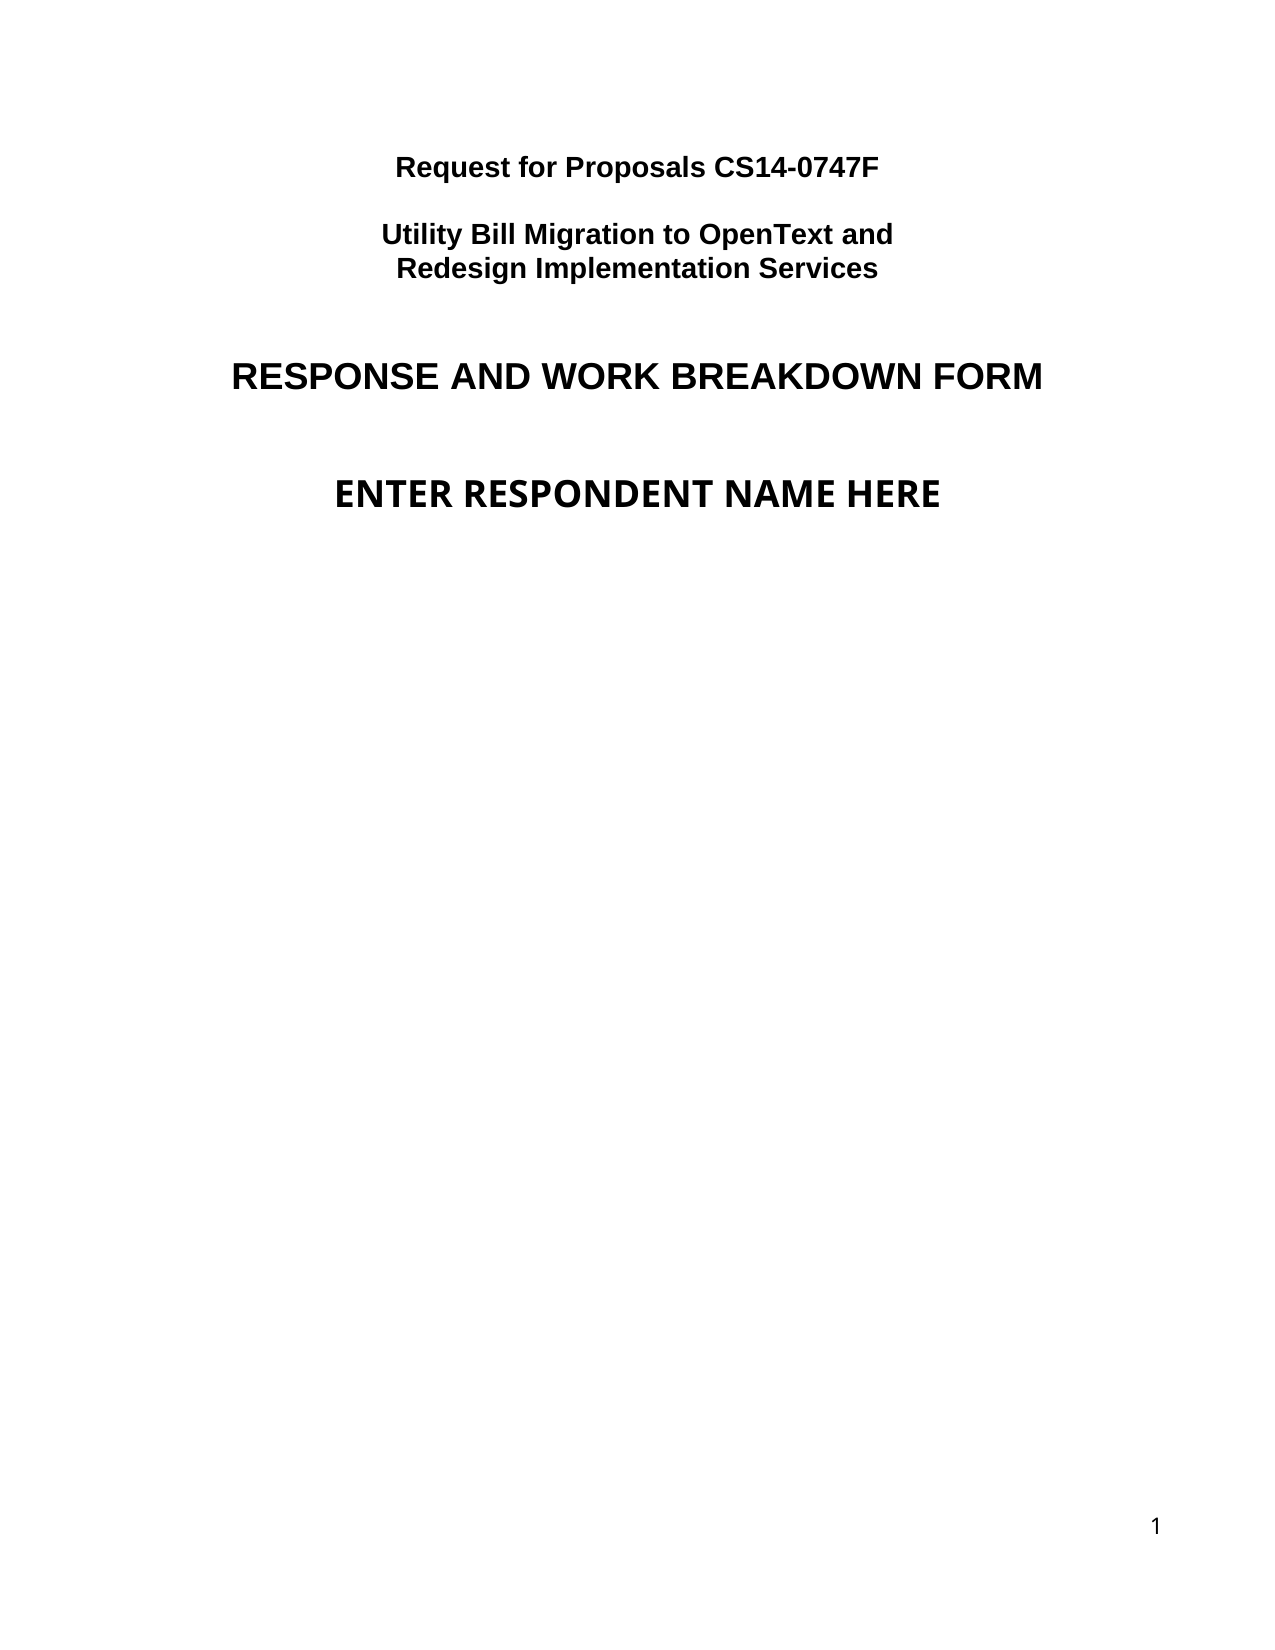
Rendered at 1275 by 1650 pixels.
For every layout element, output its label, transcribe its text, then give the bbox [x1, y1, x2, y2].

subtitle Redesign Implementation Services [112, 251, 1162, 284]
subtitle Response and Work Breakdown Form [112, 354, 1162, 397]
text Request for Proposals CS14-0747F [112, 150, 1162, 183]
subtitle Utility Bill Migration to OpenText and [112, 217, 1162, 251]
text ENTER RESPONDENT NAME HERE [112, 467, 1162, 518]
